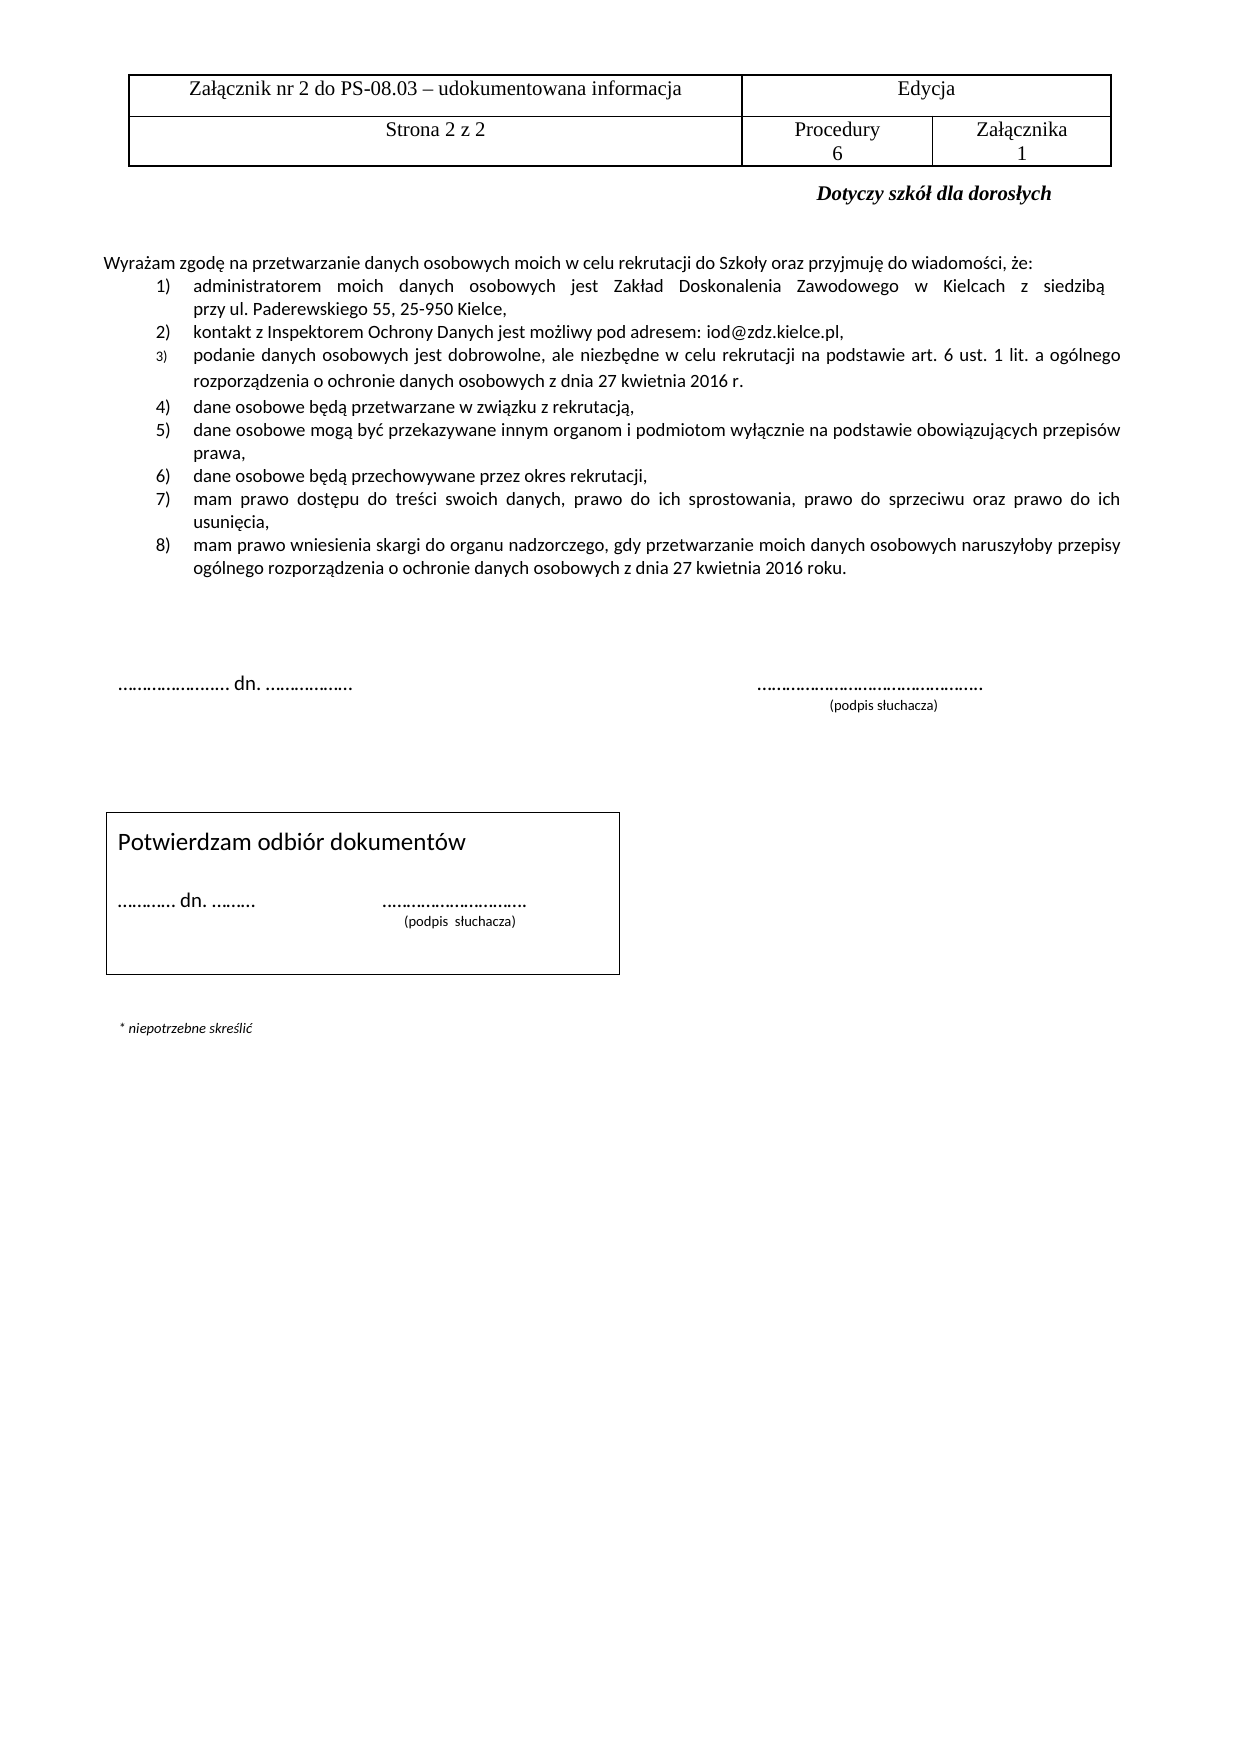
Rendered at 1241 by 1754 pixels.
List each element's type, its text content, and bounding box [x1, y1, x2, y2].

text (podpis słuchacza) [819, 696, 1122, 714]
text Wyrażam zgodę na przetwarzanie danych osobowych moich w celu rekrutacji do Szkoły oraz przyjmuję do wiadomości, że: [103, 251, 1122, 274]
list podanie danych osobowych jest dobrowolne, ale niezbędne w celu rekrutacji na podstawie art. 6 ust. 1 lit. a ogólnego rozporządzenia o ochronie danych osobowych z dnia 27 kwietnia 2016 r. [156, 343, 1122, 392]
list kontakt z Inspektorem Ochrony Danych jest możliwy pod adresem: iod@zdz.kielce.pl, [156, 320, 1122, 343]
text * niepotrzebne skreślić [118, 1019, 1122, 1037]
list dane osobowe będą przetwarzane w związku z rekrutacją, [156, 395, 1122, 418]
list dane osobowe mogą być przekazywane innym organom i podmiotom wyłącznie na podstawie obowiązujących przepisów prawa, [156, 418, 1122, 464]
list dane osobowe będą przechowywane przez okres rekrutacji, [156, 464, 1122, 487]
text ………………..… dn. ……………… ……………………………………….. [118, 670, 1122, 696]
list mam prawo dostępu do treści swoich danych, prawo do ich sprostowania, prawo do sprzeciwu oraz prawo do ich usunięcia, [156, 487, 1122, 533]
list mam prawo wniesienia skargi do organu nadzorczego, gdy przetwarzanie moich danych osobowych naruszyłoby przepisy ogólnego rozporządzenia o ochronie danych osobowych z dnia 27 kwietnia 2016 roku. [156, 533, 1122, 579]
list administratorem moich danych osobowych jest Zakład Doskonalenia Zawodowego w Kielcach z siedzibą przy ul. Paderewskiego 55, 25-950 Kielce, [156, 274, 1122, 320]
table_header Potwierdzam odbiór dokumentów ………… dn. ……… ..………………………. (podpis słuchacza) [107, 813, 619, 973]
